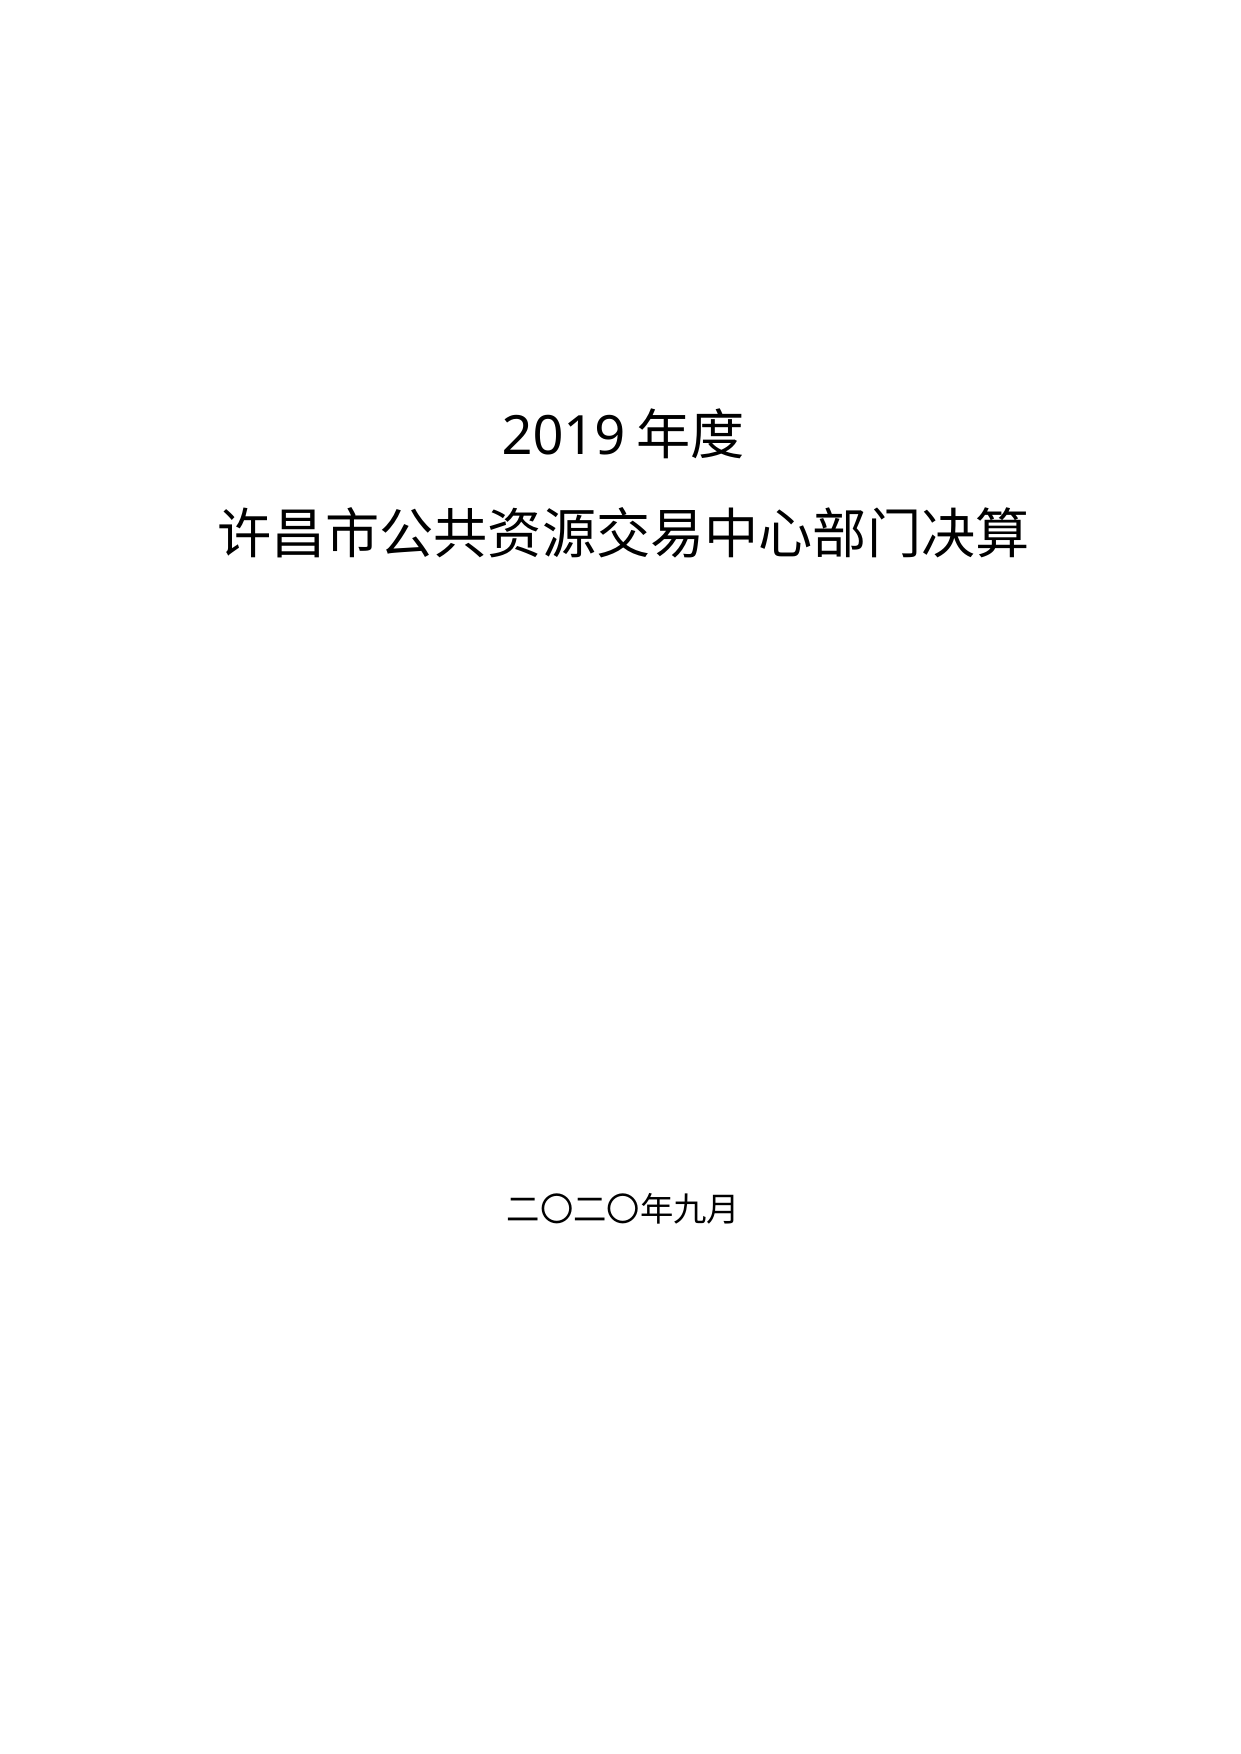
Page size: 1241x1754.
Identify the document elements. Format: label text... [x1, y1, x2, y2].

text 二〇二〇年九月 [165, 1174, 1081, 1240]
text 2019年度 [165, 382, 1081, 481]
text 许昌市公共资源交易中心部门决算 [165, 481, 1081, 580]
